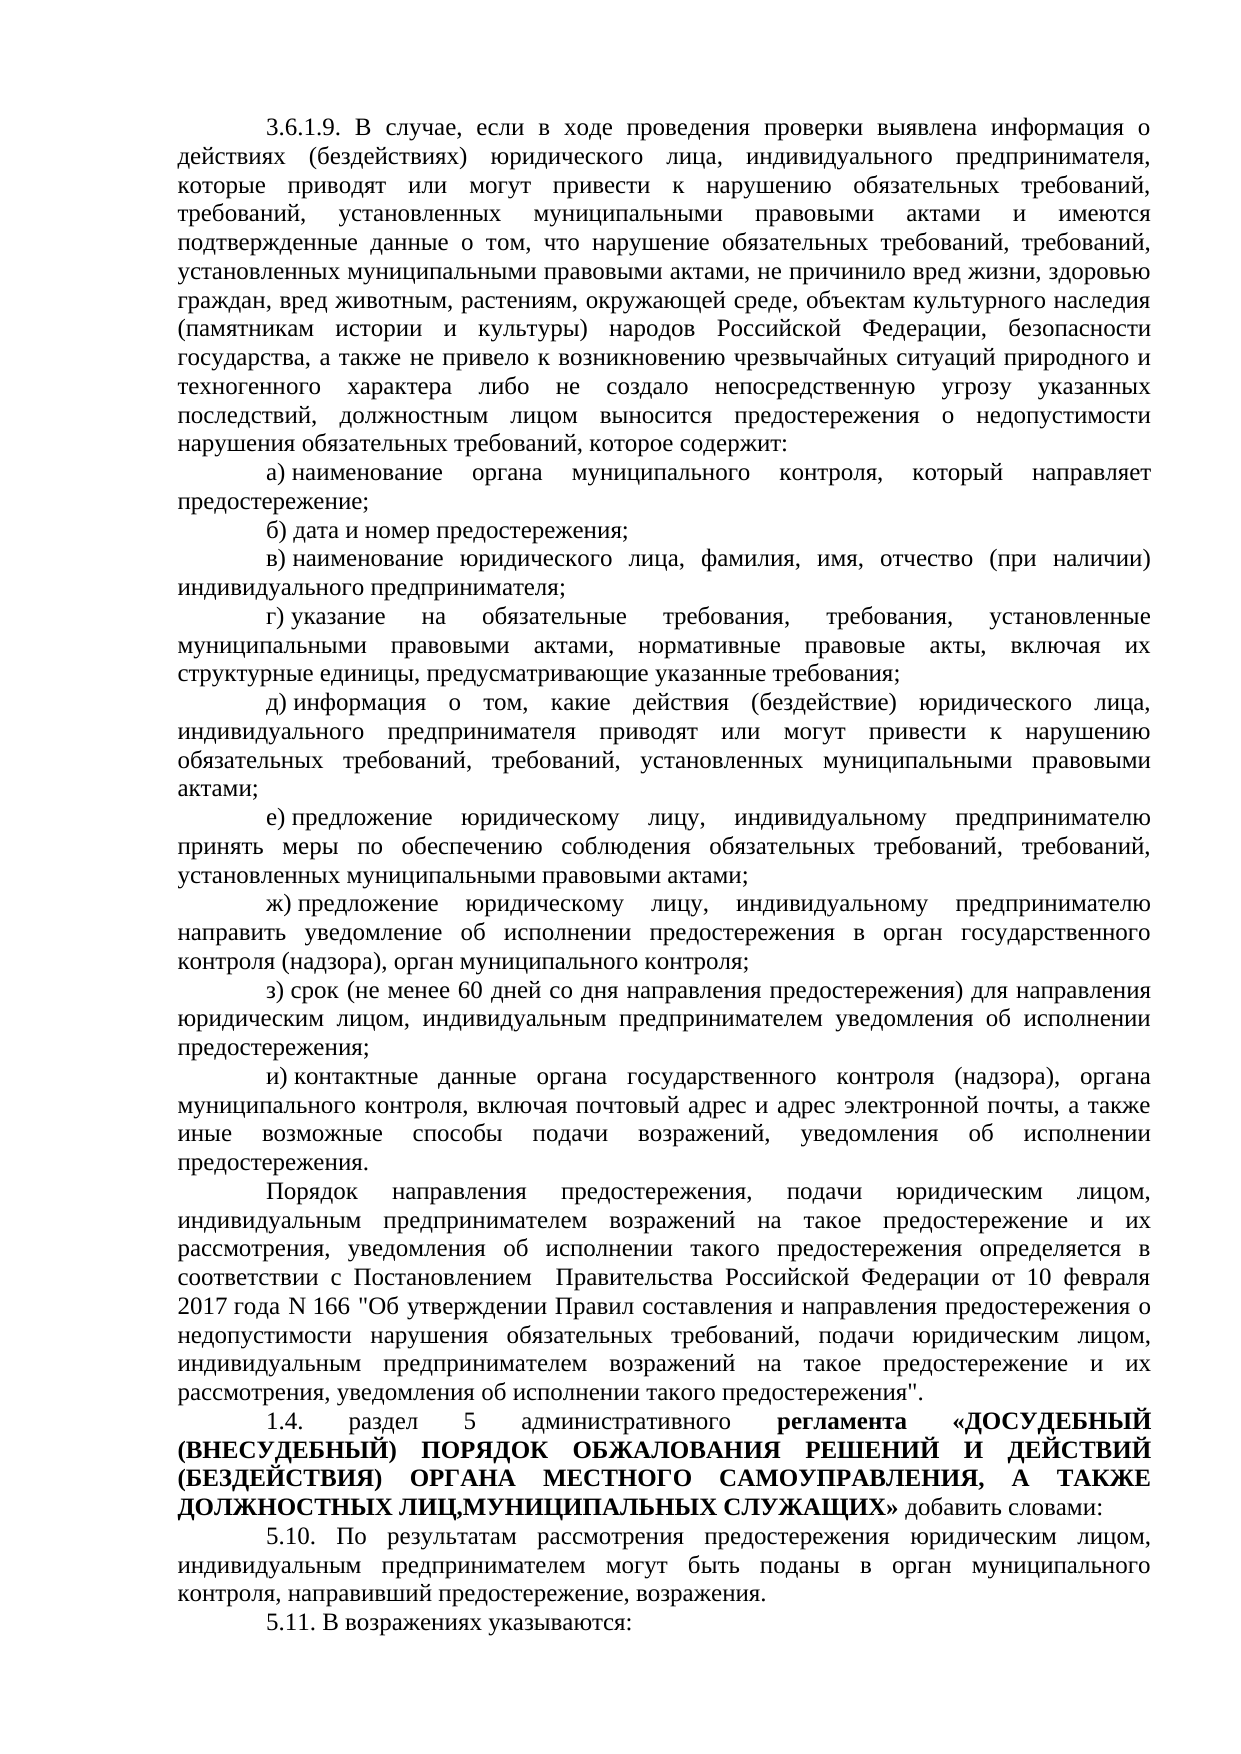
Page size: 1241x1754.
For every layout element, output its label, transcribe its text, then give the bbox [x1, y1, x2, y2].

text г) указание на обязательные требования, требования, установленные муниципальными правовыми актами, нормативные правовые акты, включая их структурные единицы, предусматривающие указанные требования; [177, 601, 1152, 687]
text з) срок (не менее 60 дней со дня направления предостережения) для направления юридическим лицом, индивидуальным предпринимателем уведомления об исполнении предостережения; [177, 975, 1152, 1061]
text ж) предложение юридическому лицу, индивидуальному предпринимателю направить уведомление об исполнении предостережения в орган государственного контроля (надзора), орган муниципального контроля; [177, 888, 1152, 975]
text а) наименование органа муниципального контроля, который направляет предостережение; [177, 457, 1152, 515]
text и) контактные данные органа государственного контроля (надзора), органа муниципального контроля, включая почтовый адрес и адрес электронной почты, а также иные возможные способы подачи возражений, уведомления об исполнении предостережения. [177, 1061, 1152, 1176]
text 5.11. В возражениях указываются: [177, 1607, 1152, 1636]
text 1.4. раздел 5 административного регламента «ДОСУДЕБНЫЙ (ВНЕСУДЕБНЫЙ) ПОРЯДОК ОБЖАЛОВАНИЯ РЕШЕНИЙ И ДЕЙСТВИЙ (БЕЗДЕЙСТВИЯ) ОРГАНА МЕСТНОГО САМОУПРАВЛЕНИЯ, А ТАКЖЕ ДОЛЖНОСТНЫХ ЛИЦ,МУНИЦИПАЛЬНЫХ СЛУЖАЩИХ» добавить словами: [177, 1406, 1152, 1521]
text Порядок направления предостережения, подачи юридическим лицом, индивидуальным предпринимателем возражений на такое предостережение и их рассмотрения, уведомления об исполнении такого предостережения определяется в соответствии с Постановлением Правительства Российской Федерации от 10 февраля 2017 года N 166 "Об утверждении Правил составления и направления предостережения о недопустимости нарушения обязательных требований, подачи юридическим лицом, индивидуальным предпринимателем возражений на такое предостережение и их рассмотрения, уведомления об исполнении такого предостережения". [177, 1176, 1152, 1406]
text д) информация о том, какие действия (бездействие) юридического лица, индивидуального предпринимателя приводят или могут привести к нарушению обязательных требований, требований, установленных муниципальными правовыми актами; [177, 687, 1152, 802]
text 3.6.1.9. В случае, если в ходе проведения проверки выявлена информация о действиях (бездействиях) юридического лица, индивидуального предпринимателя, которые приводят или могут привести к нарушению обязательных требований, требований, установленных муниципальными правовыми актами и имеются подтвержденные данные о том, что нарушение обязательных требований, требований, установленных муниципальными правовыми актами, не причинило вред жизни, здоровью граждан, вред животным, растениям, окружающей среде, объектам культурного наследия (памятникам истории и культуры) народов Российской Федерации, безопасности государства, а также не привело к возникновению чрезвычайных ситуаций природного и техногенного характера либо не создало непосредственную угрозу указанных последствий, должностным лицом выносится предостережения о недопустимости нарушения обязательных требований, которое содержит: [177, 112, 1152, 227]
text е) предложение юридическому лицу, индивидуальному предпринимателю принять меры по обеспечению соблюдения обязательных требований, требований, установленных муниципальными правовыми актами; [177, 802, 1152, 888]
text б) дата и номер предостережения; [177, 515, 1152, 543]
text в) наименование юридического лица, фамилия, имя, отчество (при наличии) индивидуального предпринимателя; [177, 543, 1152, 601]
text 3.6.1.9. В случае, если в ходе проведения проверки выявлена информация о действиях (бездействиях) юридического лица, индивидуального предпринимателя, которые приводят или могут привести к нарушению обязательных требований, требований, установленных муниципальными правовыми актами и имеются подтвержденные данные о том, что нарушение обязательных требований, требований, установленных муниципальными правовыми актами, не причинило вред жизни, здоровью граждан, вред животным, растениям, окружающей среде, объектам культурного наследия (памятникам истории и культуры) народов Российской Федерации, безопасности государства, а также не привело к возникновению чрезвычайных ситуаций природного и техногенного характера либо не создало непосредственную угрозу указанных последствий, должностным лицом выносится предостережения о недопустимости нарушения обязательных требований, которое содержит: [177, 400, 1152, 457]
text 5.10. По результатам рассмотрения предостережения юридическим лицом, индивидуальным предпринимателем могут быть поданы в орган муниципального контроля, направивший предостережение, возражения. [177, 1521, 1152, 1607]
